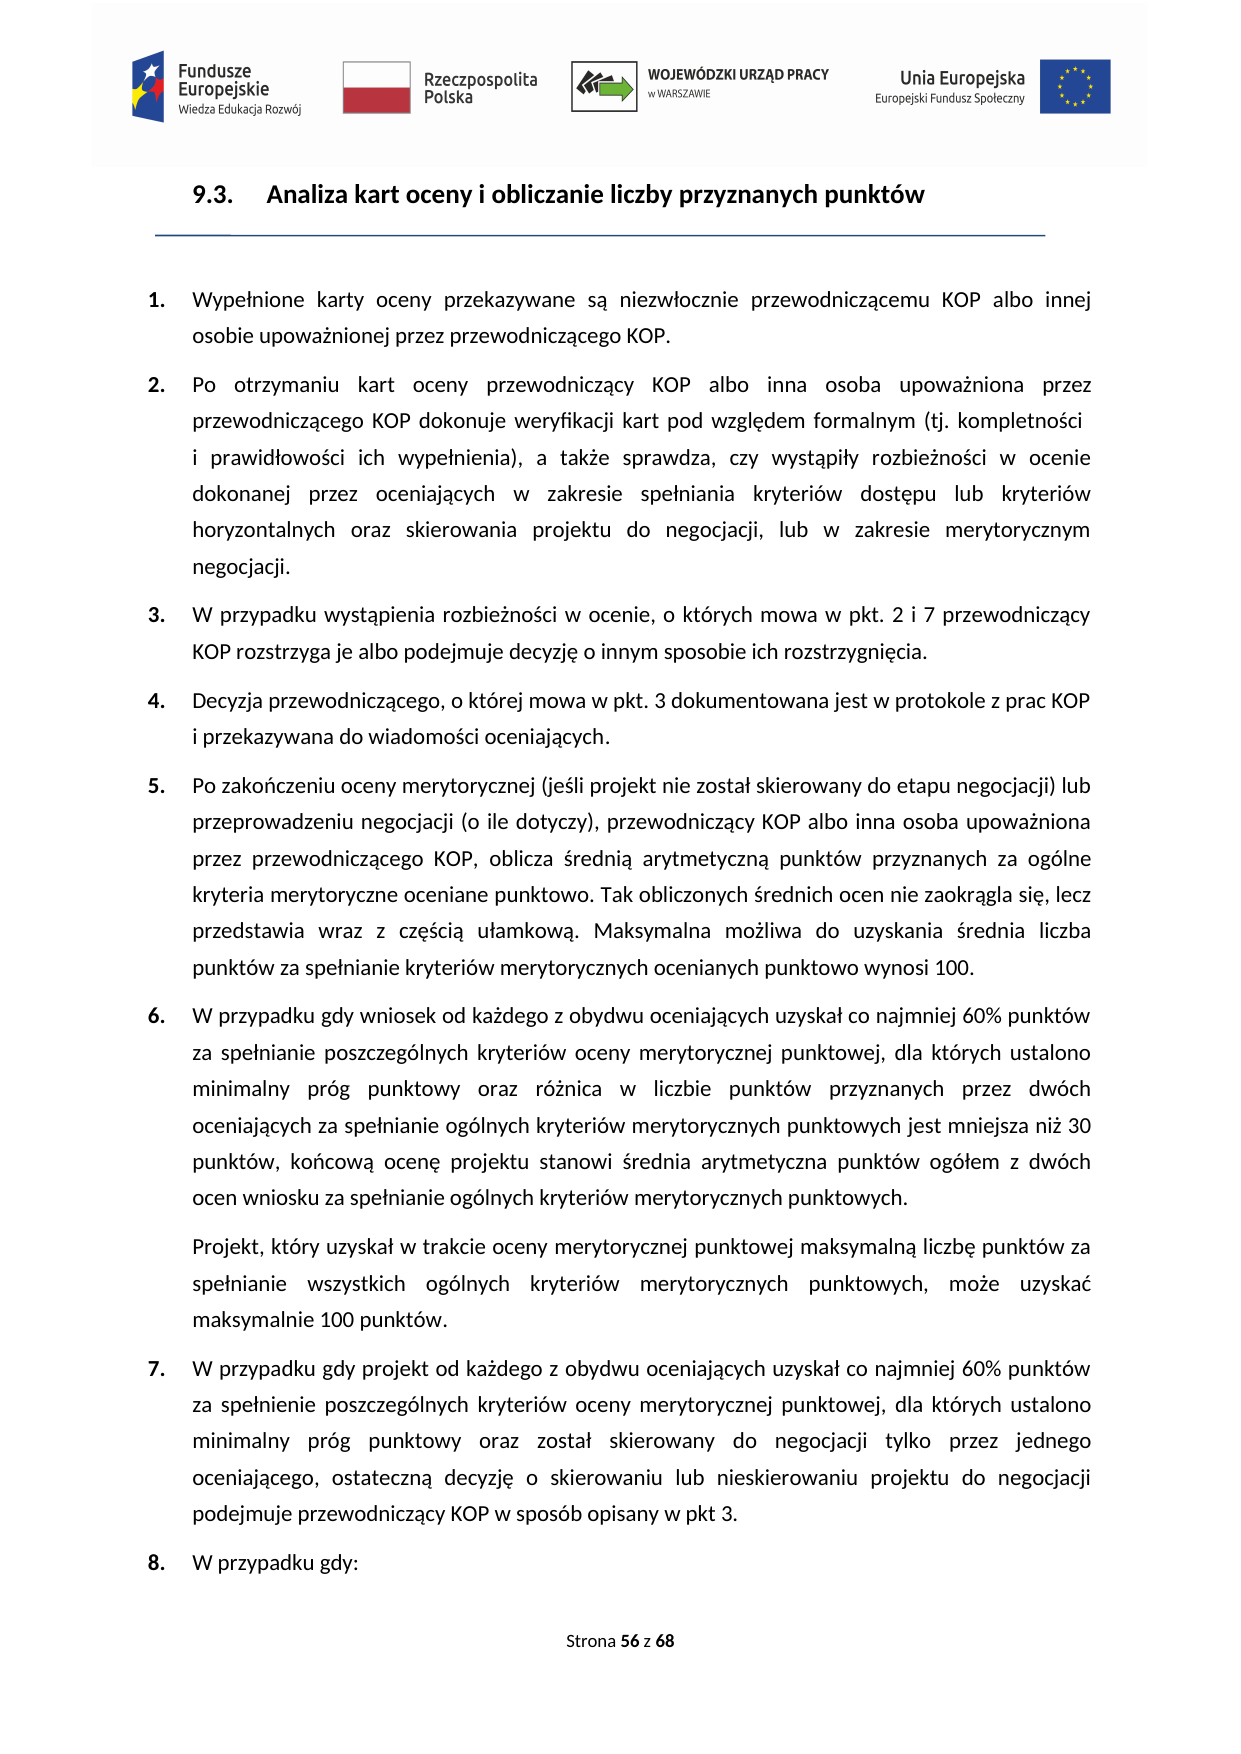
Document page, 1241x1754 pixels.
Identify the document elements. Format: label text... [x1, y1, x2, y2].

list Decyzja przewodniczącego, o której mowa w pkt. 3 dokumentowana jest w protokole z prac KOP i przekazywana do wiadomości oceniających. [148, 686, 1093, 750]
list Po zakończeniu oceny merytorycznej (jeśli projekt nie został skierowany do etapu negocjacji) lub przeprowadzeniu negocjacji (o ile dotyczy), przewodniczący KOP albo inna osoba upoważniona przez przewodniczącego KOP, oblicza średnią arytmetyczną punktów przyznanych za ogólne kryteria merytoryczne oceniane punktowo. Tak obliczonych średnich ocen nie zaokrągla się, lecz przedstawia wraz z częścią ułamkową. Maksymalna możliwa do uzyskania średnia liczba punktów za spełnianie kryteriów merytorycznych ocenianych punktowo wynosi 100. [148, 771, 1093, 981]
list Wypełnione karty oceny przekazywane są niezwłocznie przewodniczącemu KOP albo innej osobie upoważnionej przez przewodniczącego KOP. [148, 285, 1093, 349]
list W przypadku gdy wniosek od każdego z obydwu oceniających uzyskał co najmniej 60% punktów za spełnianie poszczególnych kryteriów oceny merytorycznej punktowej, dla których ustalono minimalny próg punktowy oraz różnica w liczbie punktów przyznanych przez dwóch oceniających za spełnianie ogólnych kryteriów merytorycznych punktowych jest mniejsza niż 30 punktów, końcową ocenę projektu stanowi średnia arytmetyczna punktów ogółem z dwóch ocen wniosku za spełnianie ogólnych kryteriów merytorycznych punktowych. [148, 1002, 1093, 1211]
list Po otrzymaniu kart oceny przewodniczący KOP albo inna osoba upoważniona przez przewodniczącego KOP dokonuje weryfikacji kart pod względem formalnym (tj. kompletności i prawidłowości ich wypełnienia), a także sprawdza, czy wystąpiły rozbieżności w ocenie dokonanej przez oceniających w zakresie spełniania kryteriów dostępu lub kryteriów horyzontalnych oraz skierowania projektu do negocjacji, lub w zakresie merytorycznym negocjacji. [148, 370, 1093, 580]
list W przypadku gdy projekt od każdego z obydwu oceniających uzyskał co najmniej 60% punktów za spełnienie poszczególnych kryteriów oceny merytorycznej punktowej, dla których ustalono minimalny próg punktowy oraz został skierowany do negocjacji tylko przez jednego oceniającego, ostateczną decyzję o skierowaniu lub nieskierowaniu projektu do negocjacji podejmuje przewodniczący KOP w sposób opisany w pkt 3. [148, 1354, 1093, 1527]
list W przypadku gdy: [148, 1548, 1093, 1576]
subtitle Analiza kart oceny i obliczanie liczby przyznanych punktów [192, 167, 1093, 211]
list W przypadku wystąpienia rozbieżności w ocenie, o których mowa w pkt. 2 i 7 przewodniczący KOP rozstrzyga je albo podejmuje decyzję o innym sposobie ich rozstrzygnięcia. [148, 601, 1093, 665]
picture [91, 3, 1146, 167]
text Projekt, który uzyskał w trakcie oceny merytorycznej punktowej maksymalną liczbę punktów za spełnianie wszystkich ogólnych kryteriów merytorycznych punktowych, może uzyskać maksymalnie 100 punktów. [192, 1232, 1093, 1333]
